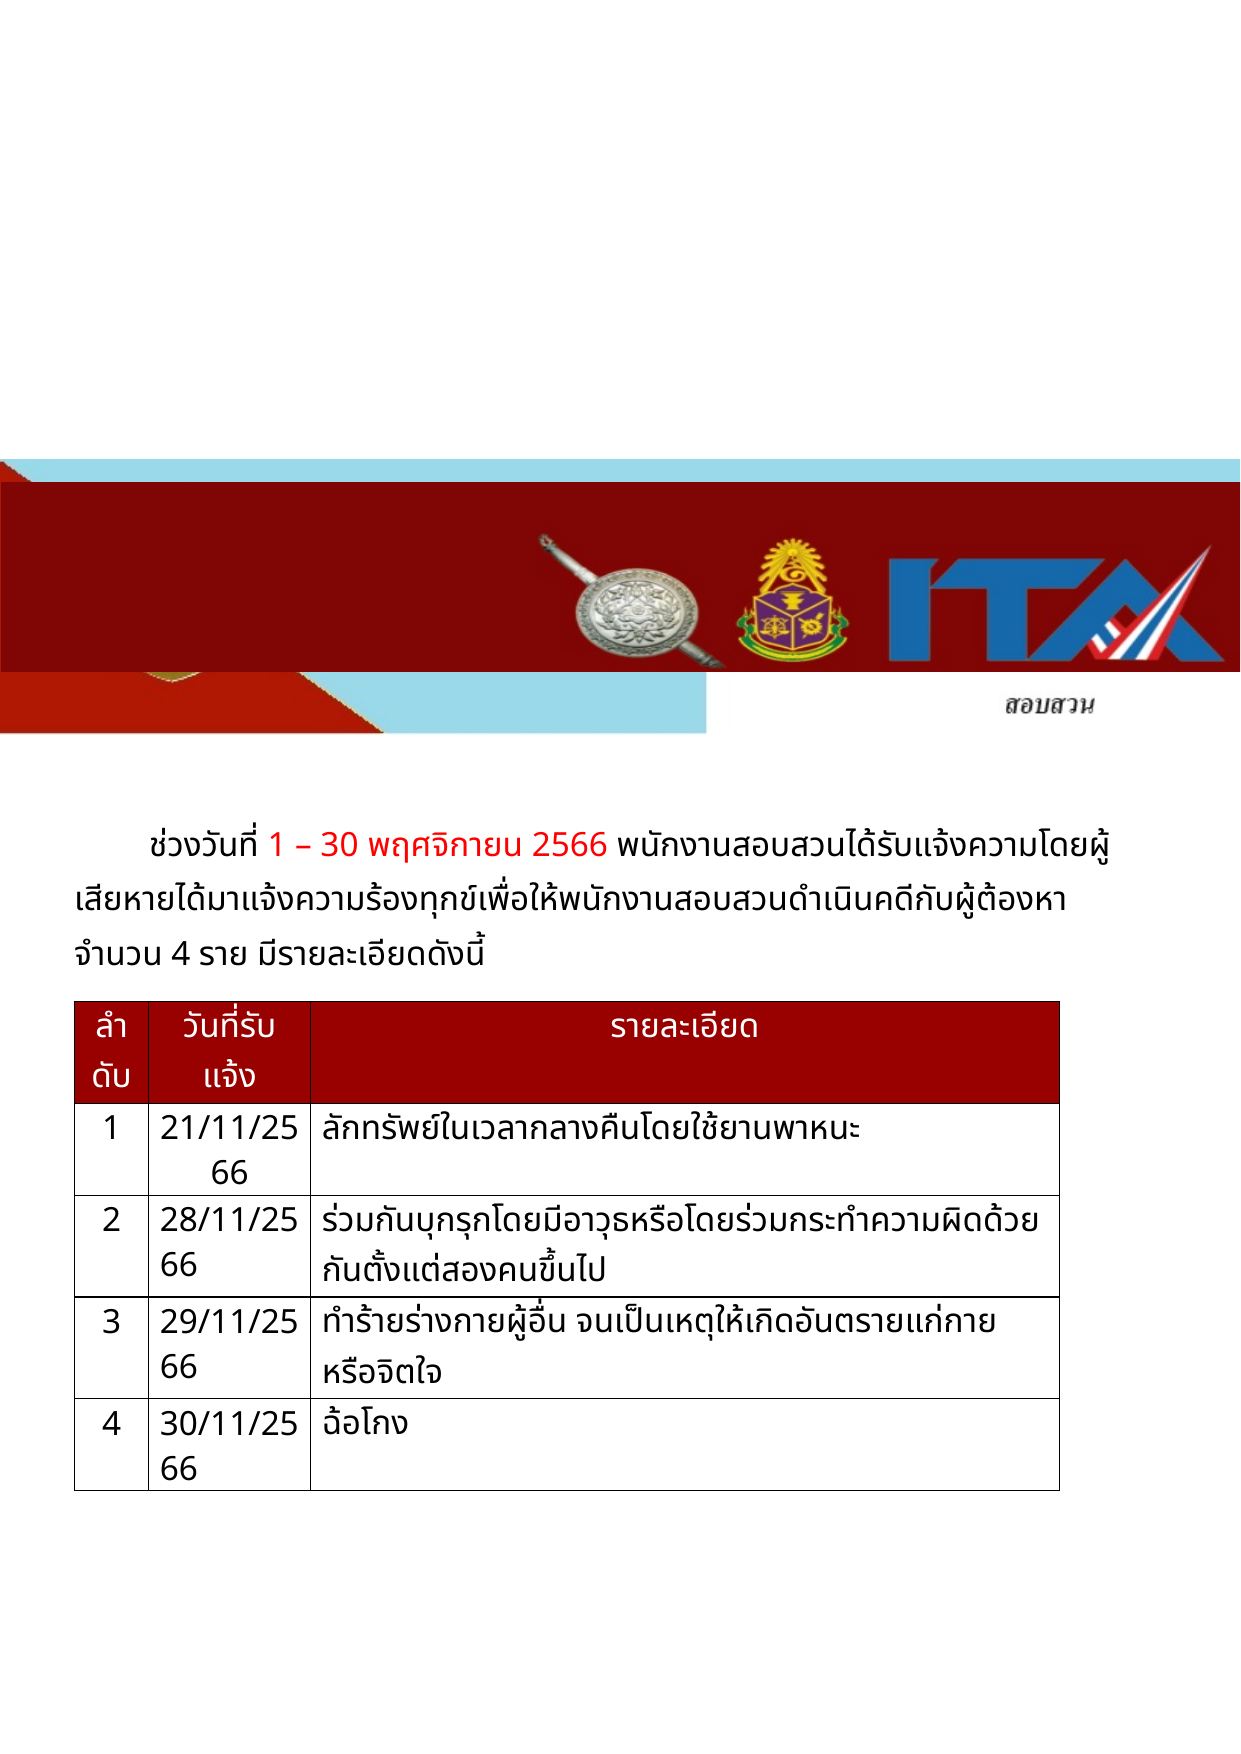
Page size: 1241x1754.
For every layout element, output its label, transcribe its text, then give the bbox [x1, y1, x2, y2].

table_cell 21/11/2566 [149, 1104, 310, 1194]
table_cell 4 [75, 1399, 148, 1490]
table_cell ลักทรัพย์ในเวลากลางคืนโดยใช้ยานพาหนะ [311, 1104, 1059, 1194]
table_header ลำดับ [75, 1002, 148, 1103]
table_cell ร่วมกันบุกรุกโดยมีอาวุธหรือโดยร่วมกระทำความผิดด้วยกันตั้งแต่สองคนขึ้นไป [311, 1196, 1059, 1296]
table_cell 1 [75, 1104, 148, 1194]
table_header วันที่รับแจ้ง [149, 1002, 310, 1103]
table_cell 30/11/2566 [149, 1399, 310, 1490]
table_cell 2 [75, 1196, 148, 1296]
text ช่วงวันที่ 1 – 30 พฤศจิกายน 2566 พนักงานสอบสวนได้รับแจ้งความโดยผู้เสียหายได้มาแจ้งความร้องทุกข์เพื่อให้พนักงานสอบสวนดำเนินคดีกับผู้ต้องหา จำนวน 4 ราย มีรายละเอียดดังนี้ [74, 821, 1152, 980]
table_cell 29/11/2566 [149, 1298, 310, 1398]
picture [0, 459, 1241, 735]
table_cell 28/11/2566 [149, 1196, 310, 1296]
table_cell ทำร้ายร่างกายผู้อื่น จนเป็นเหตุให้เกิดอันตรายแก่กายหรือจิตใจ [311, 1298, 1059, 1398]
table_cell 3 [75, 1298, 148, 1398]
table_header รายละเอียด [311, 1002, 1059, 1103]
table_cell ฉ้อโกง [311, 1399, 1059, 1490]
